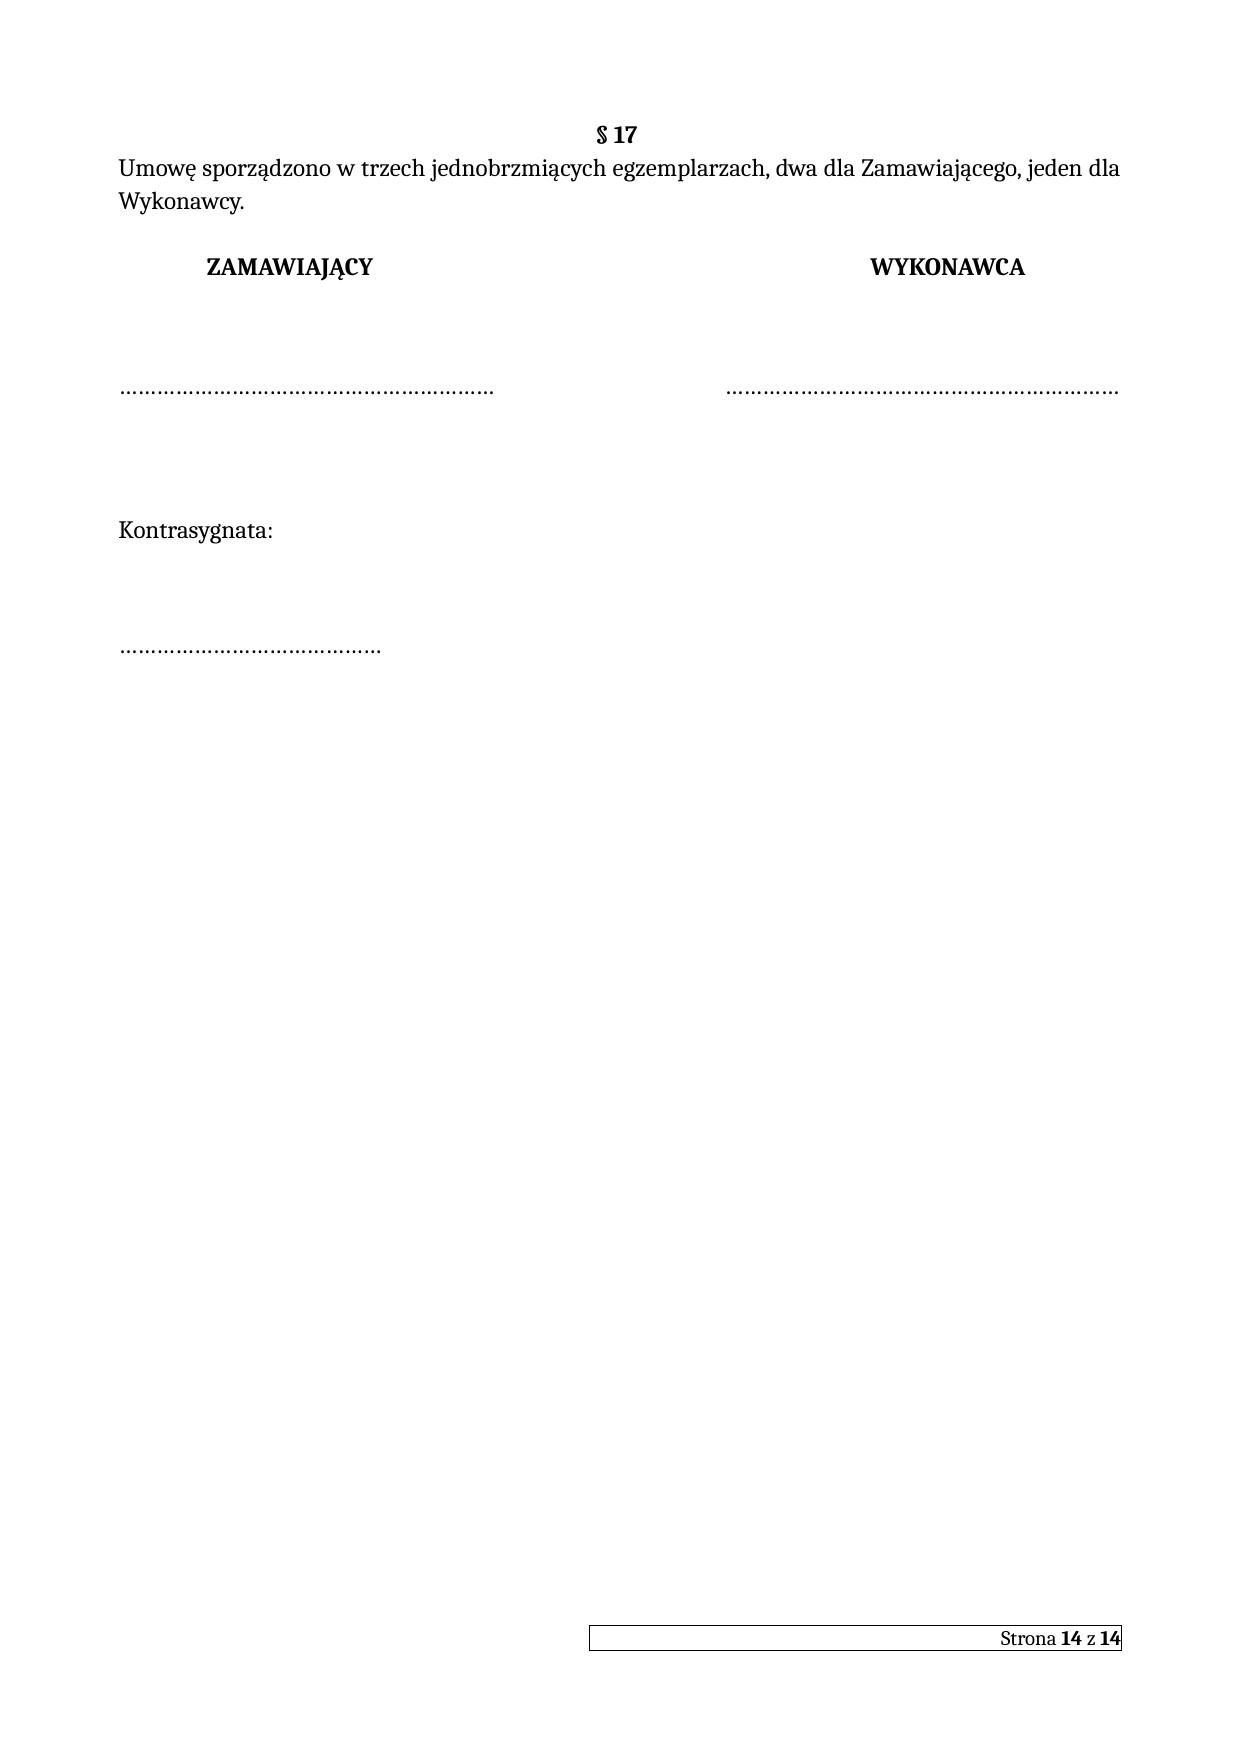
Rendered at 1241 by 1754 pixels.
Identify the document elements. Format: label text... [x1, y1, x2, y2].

text …………………………………… [118, 631, 1122, 659]
text § 17 [118, 121, 1114, 149]
text …………………………………………………… ……………………………………………………… [118, 372, 1122, 401]
text ZAMAWIAJĄCY WYKONAWCA [118, 253, 1114, 281]
text Umowę sporządzono w trzech jednobrzmiących egzemplarzach, dwa dla Zamawiającego, jeden dla Wykonawcy. [118, 153, 1122, 215]
text Kontrasygnata: [118, 516, 1122, 544]
